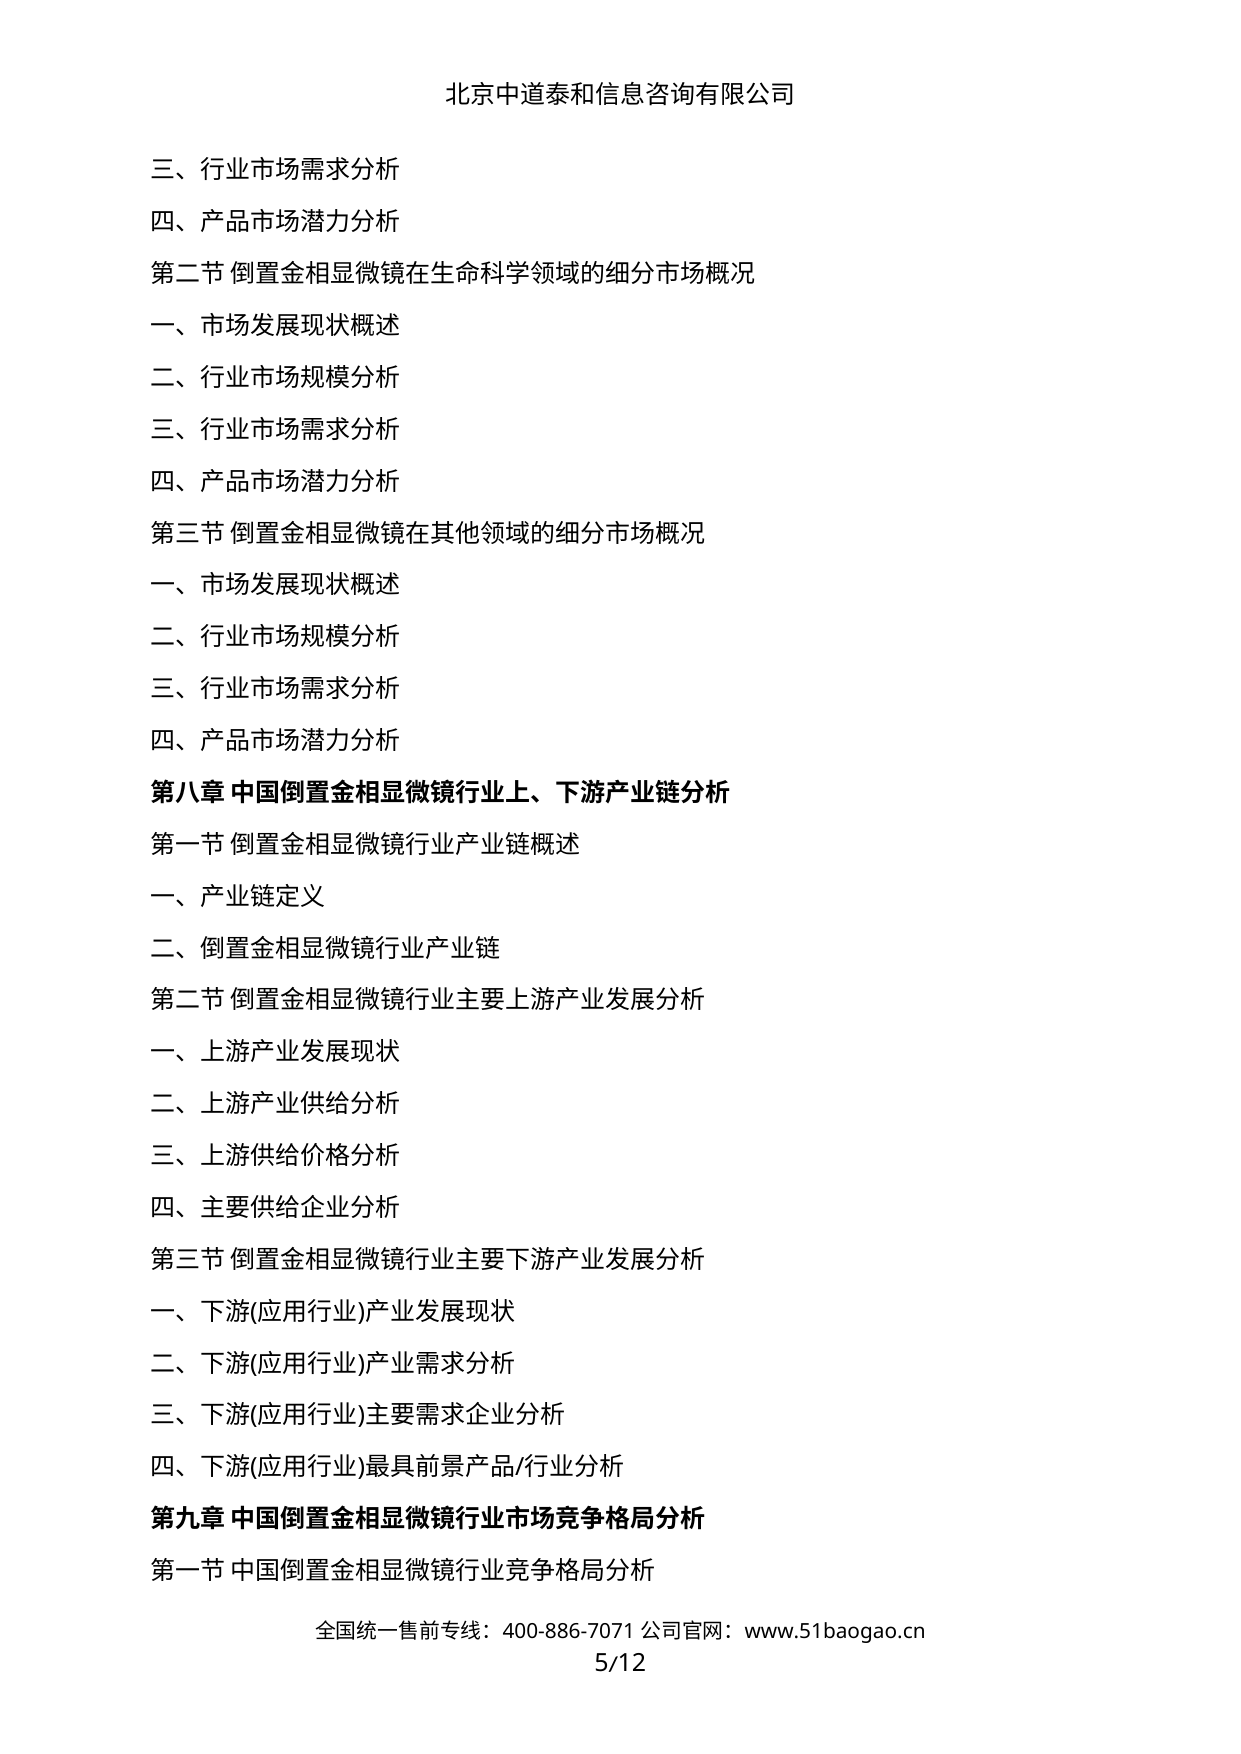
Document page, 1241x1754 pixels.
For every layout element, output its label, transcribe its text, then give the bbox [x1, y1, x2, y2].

text 一、下游(应用行业)产业发展现状 [150, 1291, 1090, 1327]
text 第一节 倒置金相显微镜行业产业链概述 [150, 824, 1090, 861]
text 第八章 中国倒置金相显微镜行业上、下游产业链分析 [150, 772, 1090, 809]
text 二、上游产业供给分析 [150, 1084, 1090, 1120]
text 第二节 倒置金相显微镜在生命科学领域的细分市场概况 [150, 254, 1090, 290]
text 二、倒置金相显微镜行业产业链 [150, 928, 1090, 964]
text 四、主要供给企业分析 [150, 1187, 1090, 1224]
text 一、市场发展现状概述 [150, 306, 1090, 342]
text 第二节 倒置金相显微镜行业主要上游产业发展分析 [150, 980, 1090, 1016]
text 四、产品市场潜力分析 [150, 461, 1090, 497]
text 四、下游(应用行业)最具前景产品/行业分析 [150, 1447, 1090, 1483]
text 一、市场发展现状概述 [150, 565, 1090, 601]
text 第一节 中国倒置金相显微镜行业竞争格局分析 [150, 1551, 1090, 1587]
text 二、行业市场规模分析 [150, 617, 1090, 653]
text 第三节 倒置金相显微镜在其他领域的细分市场概况 [150, 513, 1090, 549]
text 三、下游(应用行业)主要需求企业分析 [150, 1395, 1090, 1431]
text 三、行业市场需求分析 [150, 150, 1090, 186]
text 一、产业链定义 [150, 876, 1090, 912]
text 四、产品市场潜力分析 [150, 202, 1090, 238]
text 二、下游(应用行业)产业需求分析 [150, 1343, 1090, 1379]
text 第三节 倒置金相显微镜行业主要下游产业发展分析 [150, 1239, 1090, 1276]
text 一、上游产业发展现状 [150, 1032, 1090, 1068]
text 四、产品市场潜力分析 [150, 721, 1090, 757]
text 三、上游供给价格分析 [150, 1136, 1090, 1172]
text 第九章 中国倒置金相显微镜行业市场竞争格局分析 [150, 1499, 1090, 1535]
text 三、行业市场需求分析 [150, 409, 1090, 446]
text 三、行业市场需求分析 [150, 669, 1090, 705]
text 二、行业市场规模分析 [150, 357, 1090, 394]
